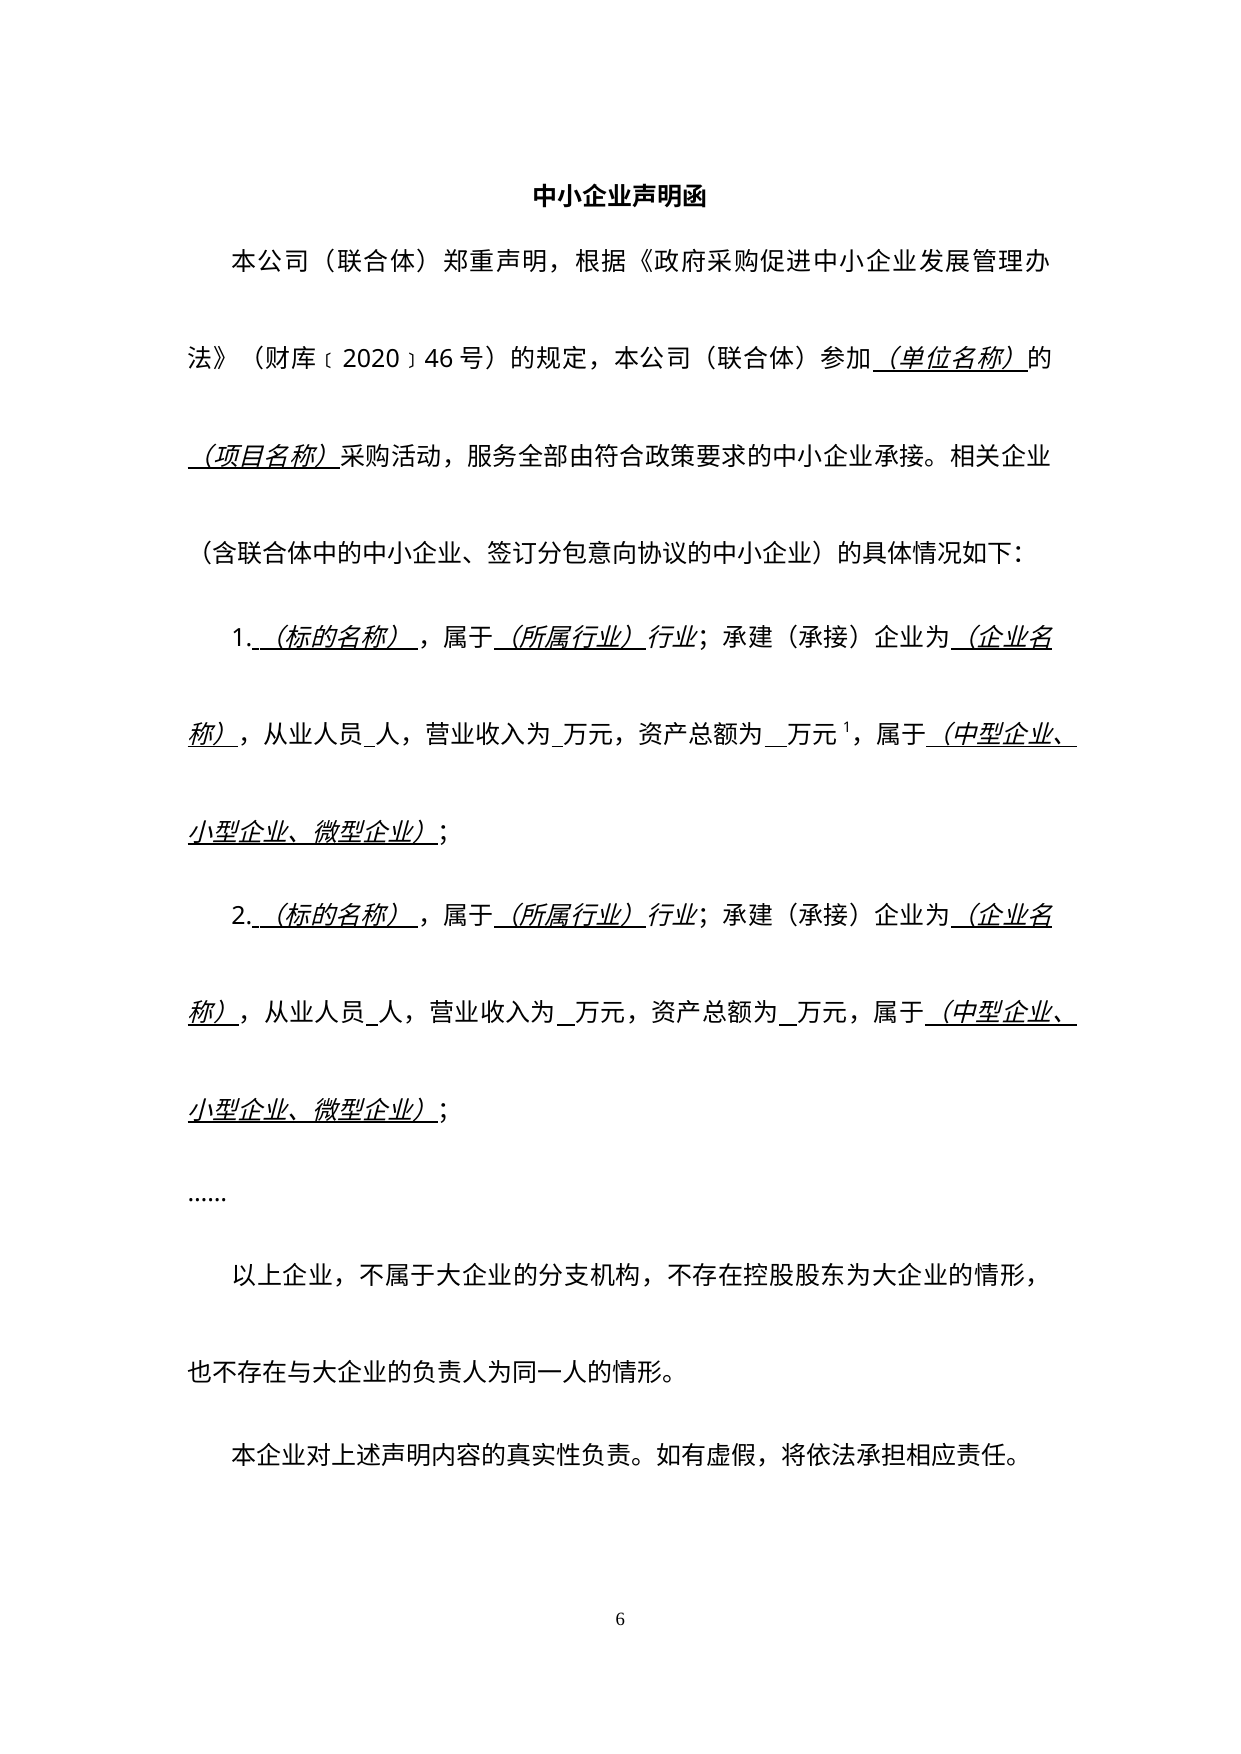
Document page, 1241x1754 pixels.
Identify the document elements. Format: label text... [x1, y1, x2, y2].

text 以上企业，不属于大企业的分支机构，不存在控股股东为大企业的情形，也不存在与大企业的负责人为同一人的情形。 [187, 1241, 1053, 1403]
text 中小企业声明函 [187, 162, 1053, 227]
text 1. （标的名称） ，属于（所属行业）行业；承建（承接）企业为（企业名称），从业人员 人，营业收入为 万元，资产总额为 万元1，属于（中型企业、小型企业、微型企业）； [187, 603, 1053, 863]
text …… [187, 1159, 1053, 1224]
text 本企业对上述声明内容的真实性负责。如有虚假，将依法承担相应责任。 [187, 1421, 1053, 1486]
text 本公司（联合体）郑重声明，根据《政府采购促进中小企业发展管理办法》（财库﹝2020﹞46号）的规定，本公司（联合体）参加（单位名称）的（项目名称）采购活动，服务全部由符合政策要求的中小企业承接。相关企业（含联合体中的中小企业、签订分包意向协议的中小企业）的具体情况如下： [187, 227, 1053, 584]
text 2. （标的名称） ，属于（所属行业）行业；承建（承接）企业为（企业名称），从业人员 人，营业收入为 万元，资产总额为 万元，属于（中型企业、小型企业、微型企业）； [187, 881, 1053, 1141]
